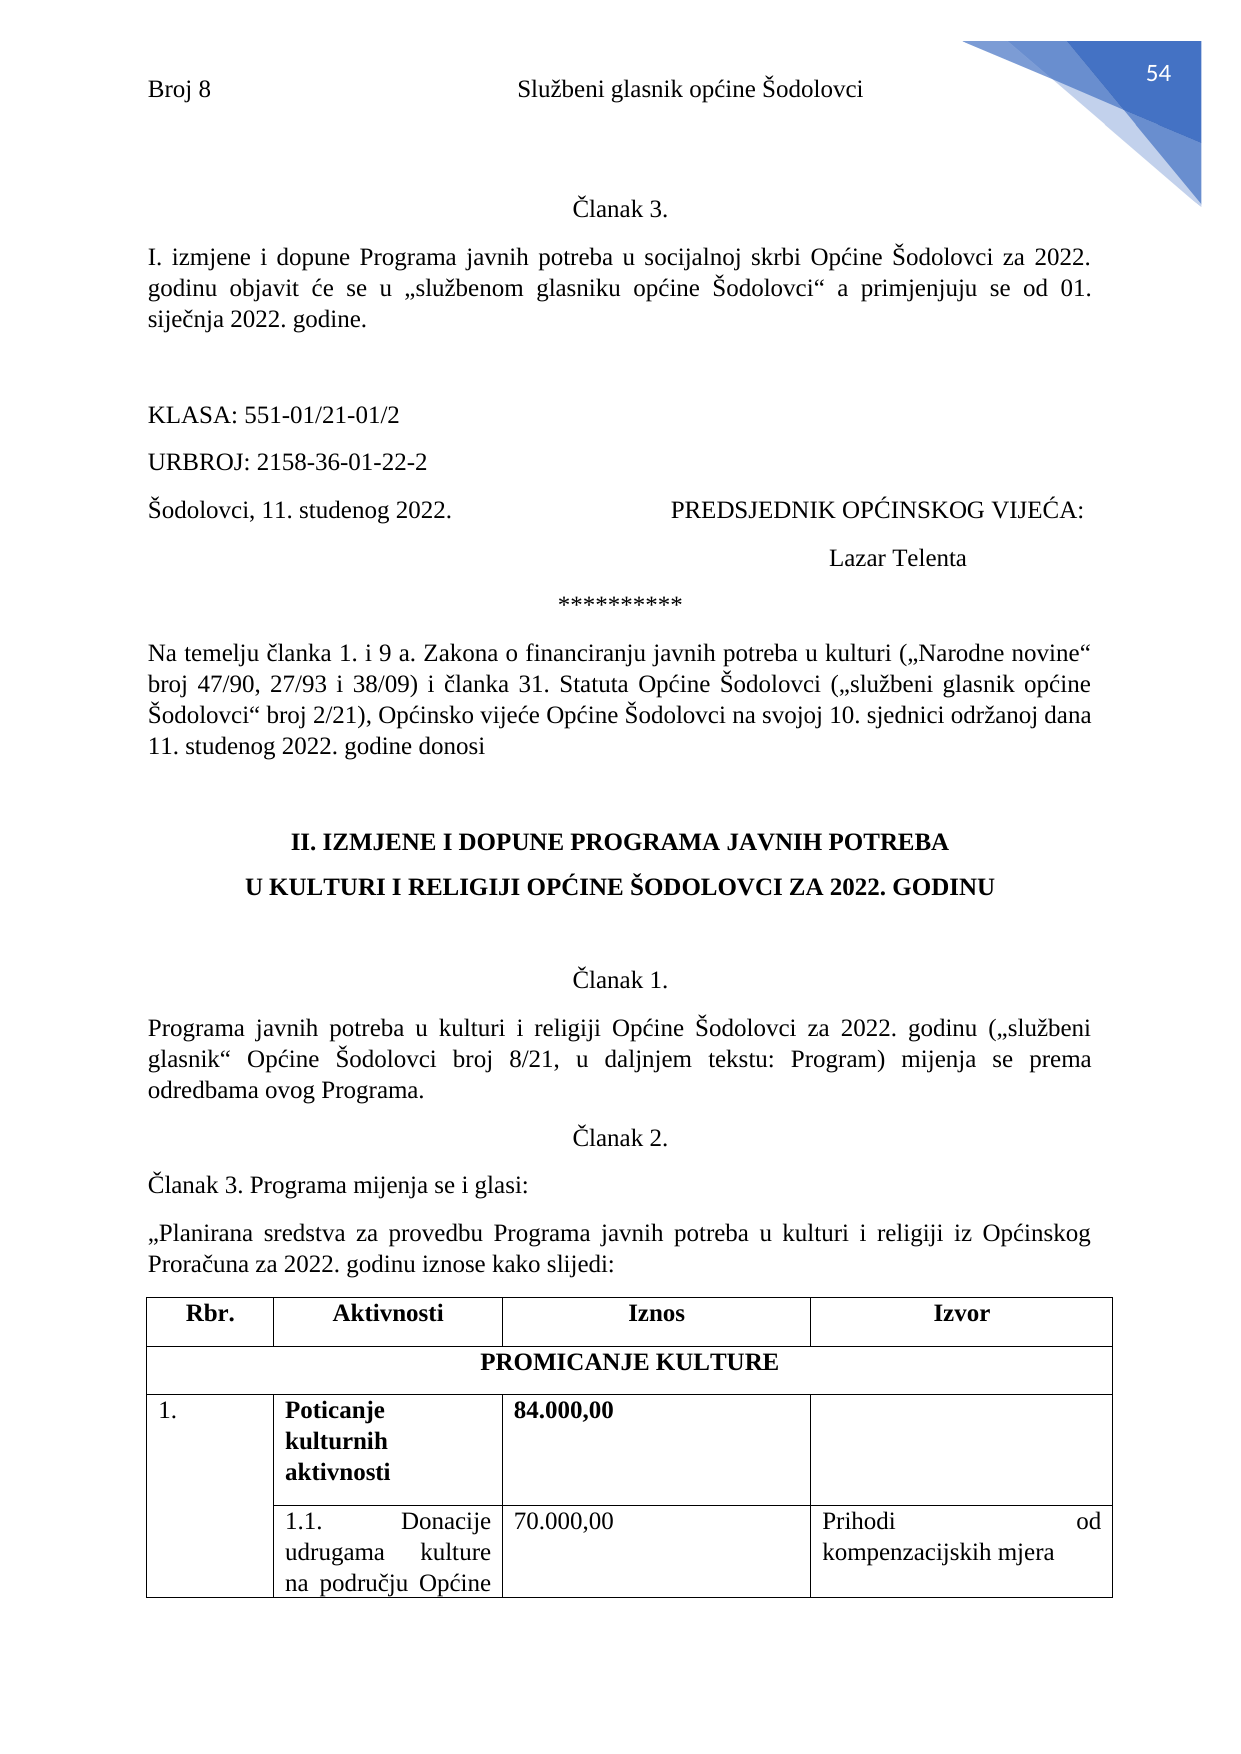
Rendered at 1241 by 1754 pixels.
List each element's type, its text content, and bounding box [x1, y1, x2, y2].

text URBROJ: 2158-36-01-22-2 [148, 447, 1093, 476]
text Lazar Telenta [148, 543, 1093, 572]
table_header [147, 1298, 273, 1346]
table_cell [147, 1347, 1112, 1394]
text U KULTURI I RELIGIJI OPĆINE ŠODOLOVCI ZA 2022. GODINU [148, 872, 1093, 901]
text Članak 1. [148, 965, 1093, 994]
picture [962, 41, 1202, 207]
text Članak 2. [148, 1123, 1093, 1152]
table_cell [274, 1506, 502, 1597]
text KLASA: 551-01/21-01/2 [148, 400, 1093, 428]
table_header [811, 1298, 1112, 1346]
text Šodolovci, 11. studenog 2022. PREDSJEDNIK OPĆINSKOG VIJEĆA: [148, 495, 1093, 524]
text Članak 3. Programa mijenja se i glasi: [148, 1171, 1093, 1199]
text Na temelju članka 1. i 9 a. Zakona o financiranju javnih potreba u kulturi („Narodne novine“ broj 47/90, 27/93 i 38/09) i članka 31. Statuta Općine Šodolovci („službeni glasnik općine Šodolovci“ broj 2/21), Općinsko vijeće Općine Šodolovci na svojoj 10. sjednici održanoj dana 11. studenog 2022. godine donosi [148, 638, 1093, 760]
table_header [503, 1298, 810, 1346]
text ********** [148, 591, 1093, 619]
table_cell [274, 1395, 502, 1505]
text Članak 3. [148, 194, 1093, 223]
text „Planirana sredstva za provedbu Programa javnih potreba u kulturi i religiji iz Općinskog Proračuna za 2022. godinu iznose kako slijedi: [148, 1218, 1093, 1278]
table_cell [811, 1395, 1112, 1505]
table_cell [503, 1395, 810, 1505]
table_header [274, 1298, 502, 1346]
text II. IZMJENE I DOPUNE PROGRAMA JAVNIH POTREBA [148, 827, 1093, 856]
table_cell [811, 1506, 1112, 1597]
text Programa javnih potreba u kulturi i religiji Općine Šodolovci za 2022. godinu („službeni glasnik“ Općine Šodolovci broj 8/21, u daljnjem tekstu: Program) mijenja se prema odredbama ovog Programa. [148, 1013, 1093, 1104]
text I. izmjene i dopune Programa javnih potreba u socijalnoj skrbi Općine Šodolovci za 2022. godinu objavit će se u „službenom glasniku općine Šodolovci“ a primjenjuju se od 01. siječnja 2022. godine. [148, 242, 1093, 333]
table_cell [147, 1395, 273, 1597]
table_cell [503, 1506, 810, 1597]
